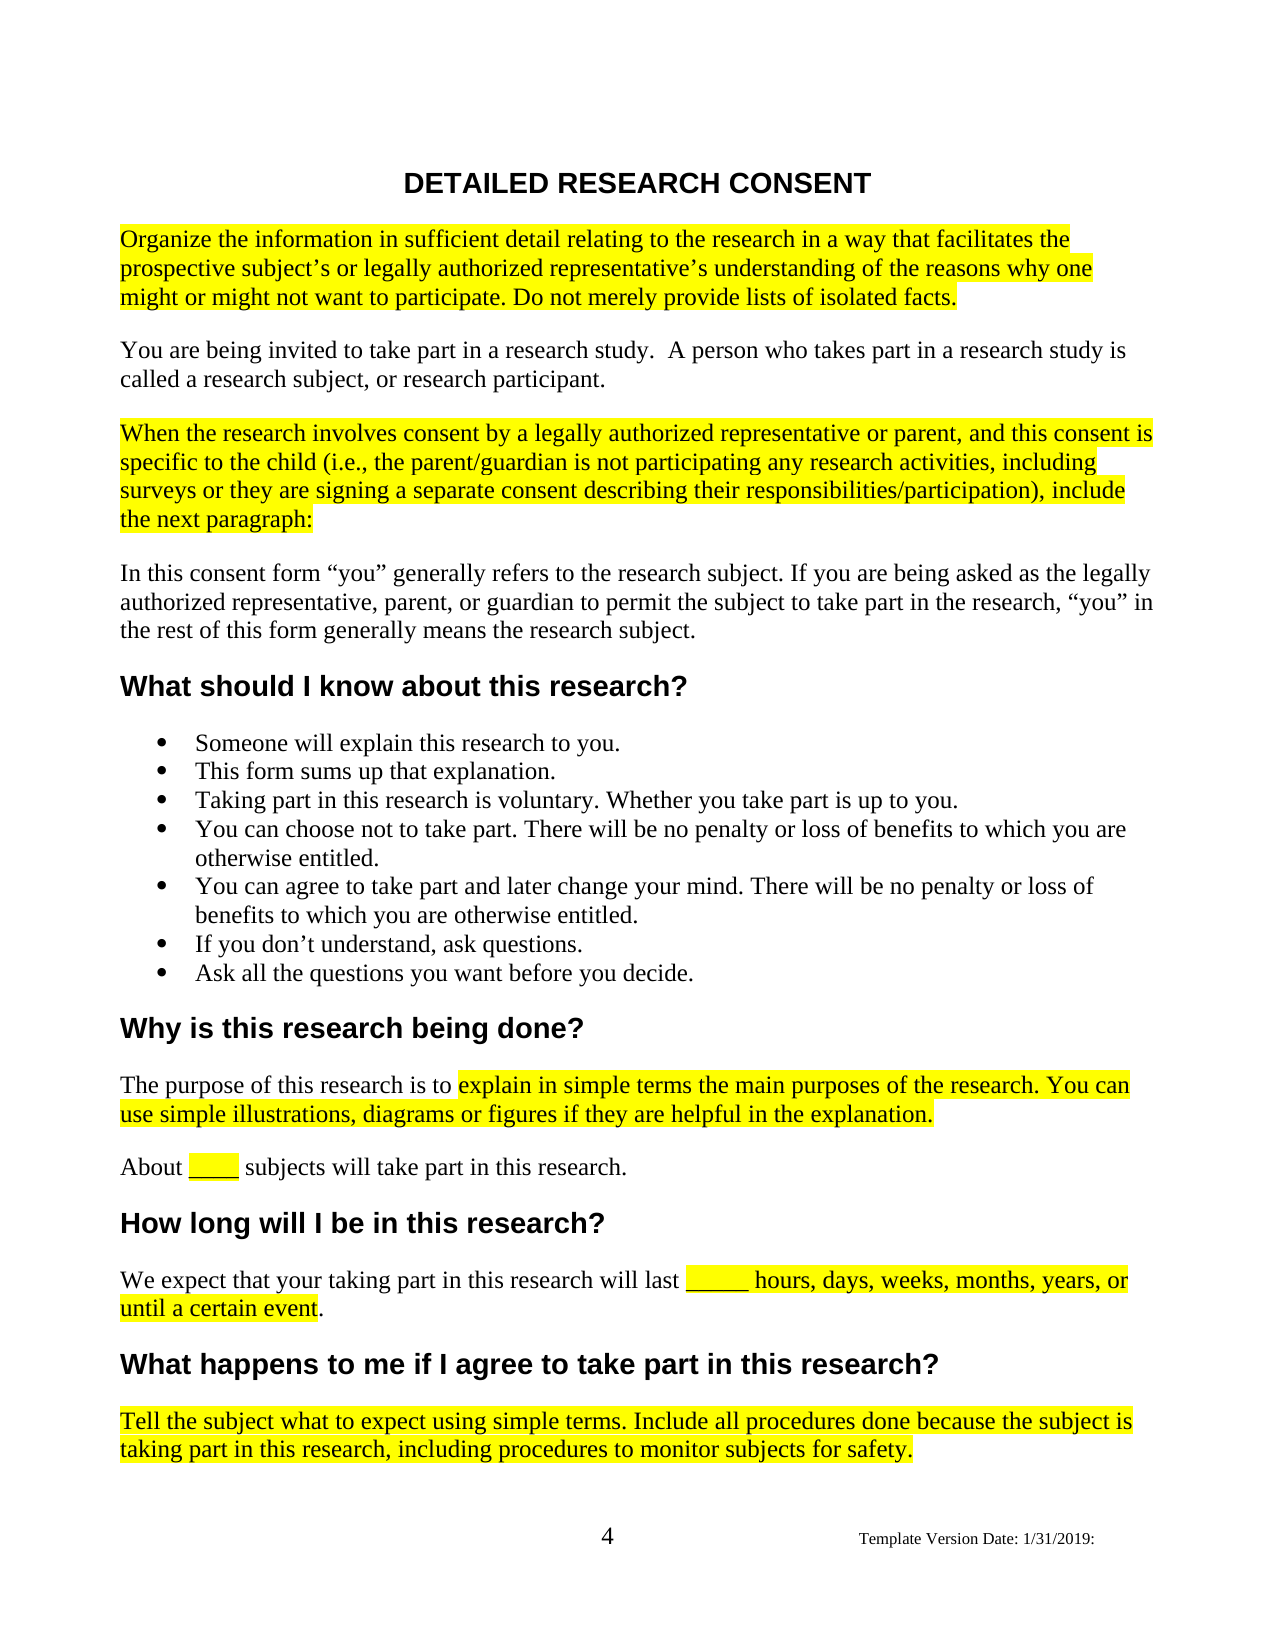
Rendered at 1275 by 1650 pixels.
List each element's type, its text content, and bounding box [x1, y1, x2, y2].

text Tell the subject what to expect using simple terms. Include all procedures done because the subject is taking part in this research, including procedures to monitor subjects for safety. [120, 1406, 1155, 1463]
subtitle What happens to me if I agree to take part in this research? [120, 1347, 1155, 1381]
text The purpose of this research is to explain in simple terms the main purposes of the research. You can use simple illustrations, diagrams or figures if they are helpful in the explanation. [934, 1070, 1155, 1127]
text When the research involves consent by a legally authorized representative or parent, and this consent is specific to the child (i.e., the parent/guardian is not participating any research activities, including surveys or they are signing a separate consent describing their responsibilities/participation), include the next paragraph: [313, 418, 1155, 533]
text If you don’t understand, ask questions. [157, 929, 1155, 958]
text You can agree to take part and later change your mind. There will be no penalty or loss of benefits to which you are otherwise entitled. [157, 871, 1155, 929]
text Taking part in this research is voluntary. Whether you take part is up to you. [157, 785, 1155, 814]
text About ____ subjects will take part in this research. [120, 1152, 1155, 1181]
subtitle Why is this research being done? [120, 1011, 1155, 1045]
text You can choose not to take part. There will be no penalty or loss of benefits to which you are otherwise entitled. [157, 814, 1155, 871]
text Someone will explain this research to you. [157, 728, 1155, 756]
text We expect that your taking part in this research will last _____ hours, days, weeks, months, years, or until a certain event. [120, 1265, 1155, 1322]
text Ask all the questions you want before you decide. [157, 958, 1155, 986]
text You are being invited to take part in a research study. A person who takes part in a research study is called a research subject, or research participant. [120, 335, 1155, 393]
text In this consent form “you” generally refers to the research subject. If you are being asked as the legally authorized representative, parent, or guardian to permit the subject to take part in the research, “you” in the rest of this form generally means the research subject. [120, 558, 1155, 644]
text This form sums up that explanation. [157, 756, 1155, 785]
subtitle How long will I be in this research? [120, 1206, 1155, 1240]
text DETAILED RESEARCH CONSENT [120, 166, 1155, 199]
subtitle What should I know about this research? [120, 669, 1155, 703]
